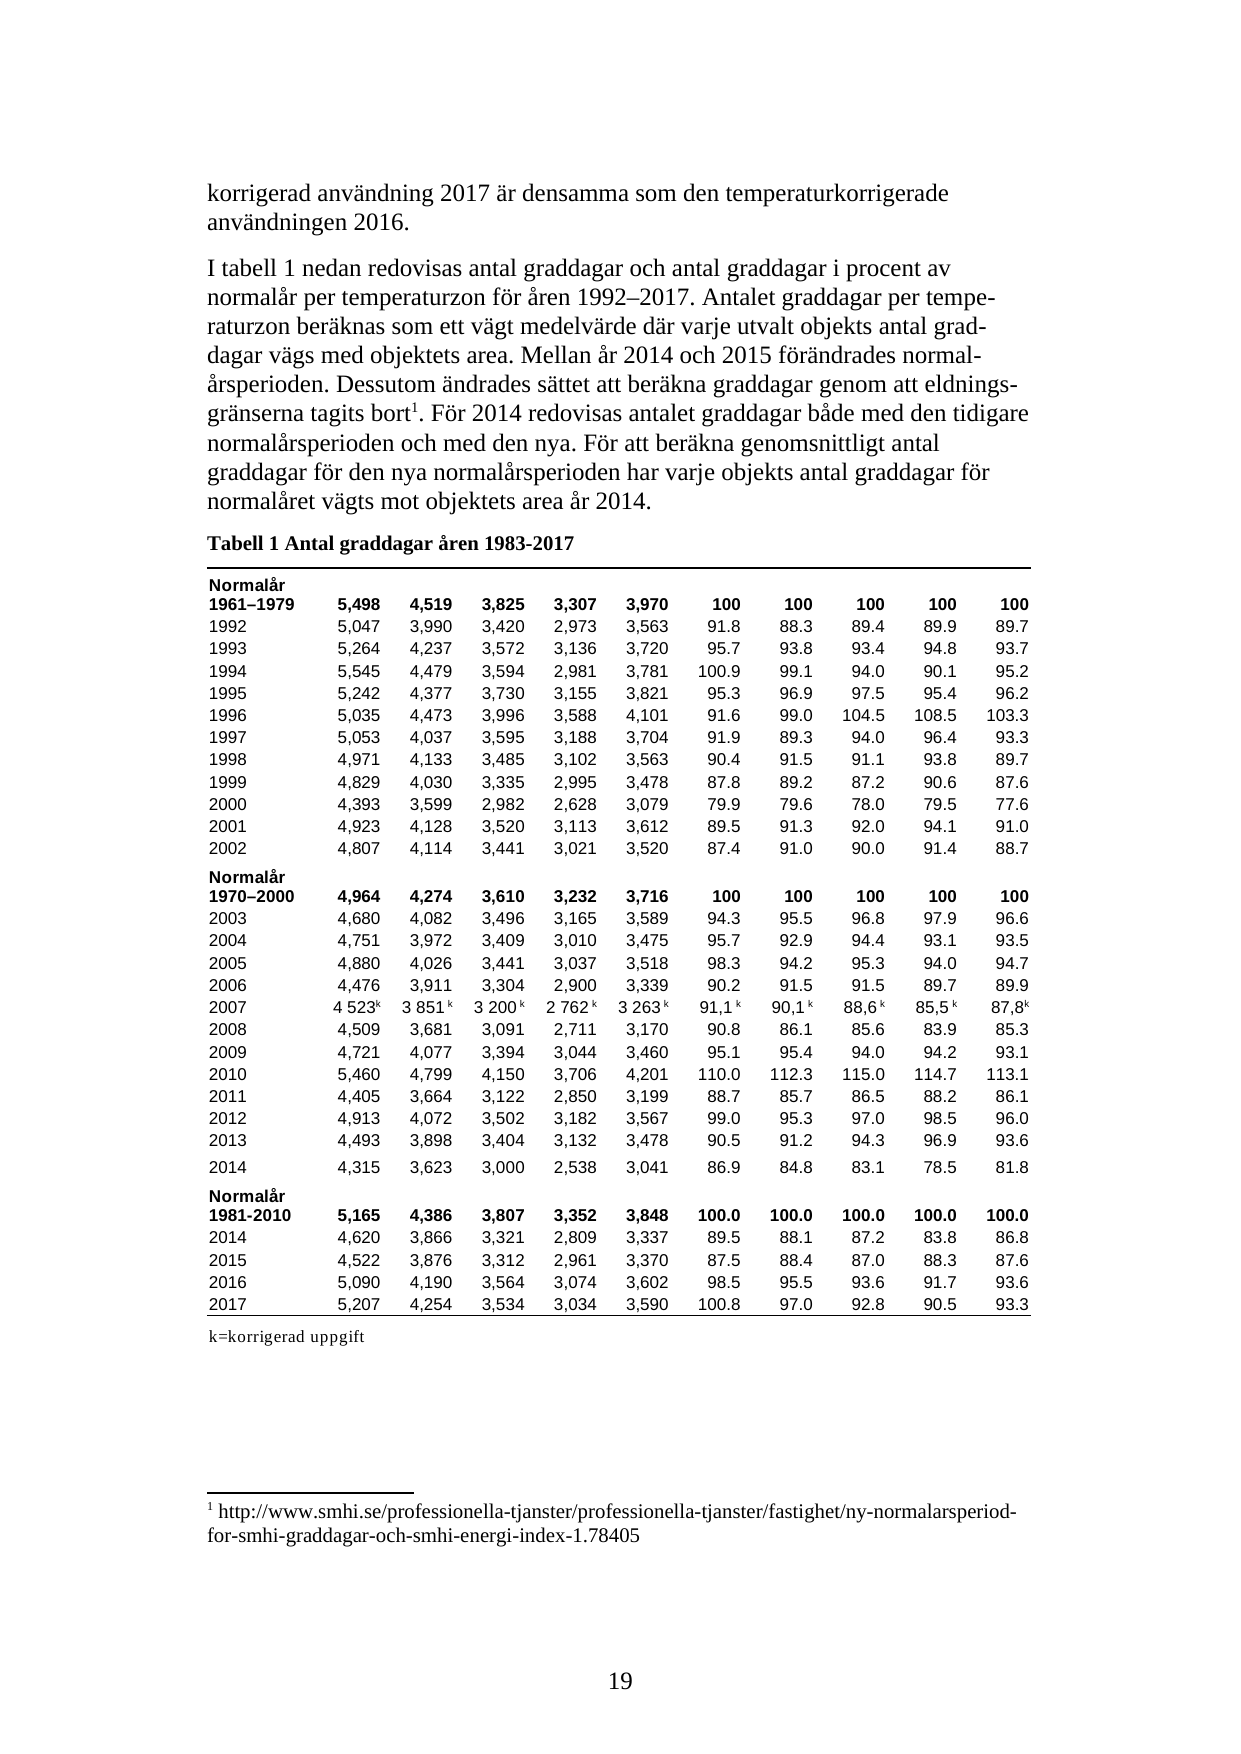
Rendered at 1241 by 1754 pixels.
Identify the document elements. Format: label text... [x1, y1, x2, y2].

text Tabell 1 Antal graddagar åren 1983-2017 [207, 531, 1033, 555]
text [207, 177, 1033, 236]
text I tabell 1 nedan redovisas antal graddagar och antal graddagar i procent av normalår per temperaturzon för åren 1992–2017. Antalet graddagar per temperaturzon beräknas som ett vägt medelvärde där varje utvalt objekts antal graddagar vägs med objektets area. Mellan år 2014 och 2015 förändrades normalårsperioden. Dessutom ändrades sättet att beräkna graddagar genom att eldningsgränserna tagits bort. För 2014 redovisas antalet graddagar både med den tidigare normalårsperioden och med den nya. För att beräkna genomsnittligt antal graddagar för den nya normalårsperioden har varje objekts antal graddagar för normalåret vägts mot objektets area år 2014. [207, 252, 1033, 515]
